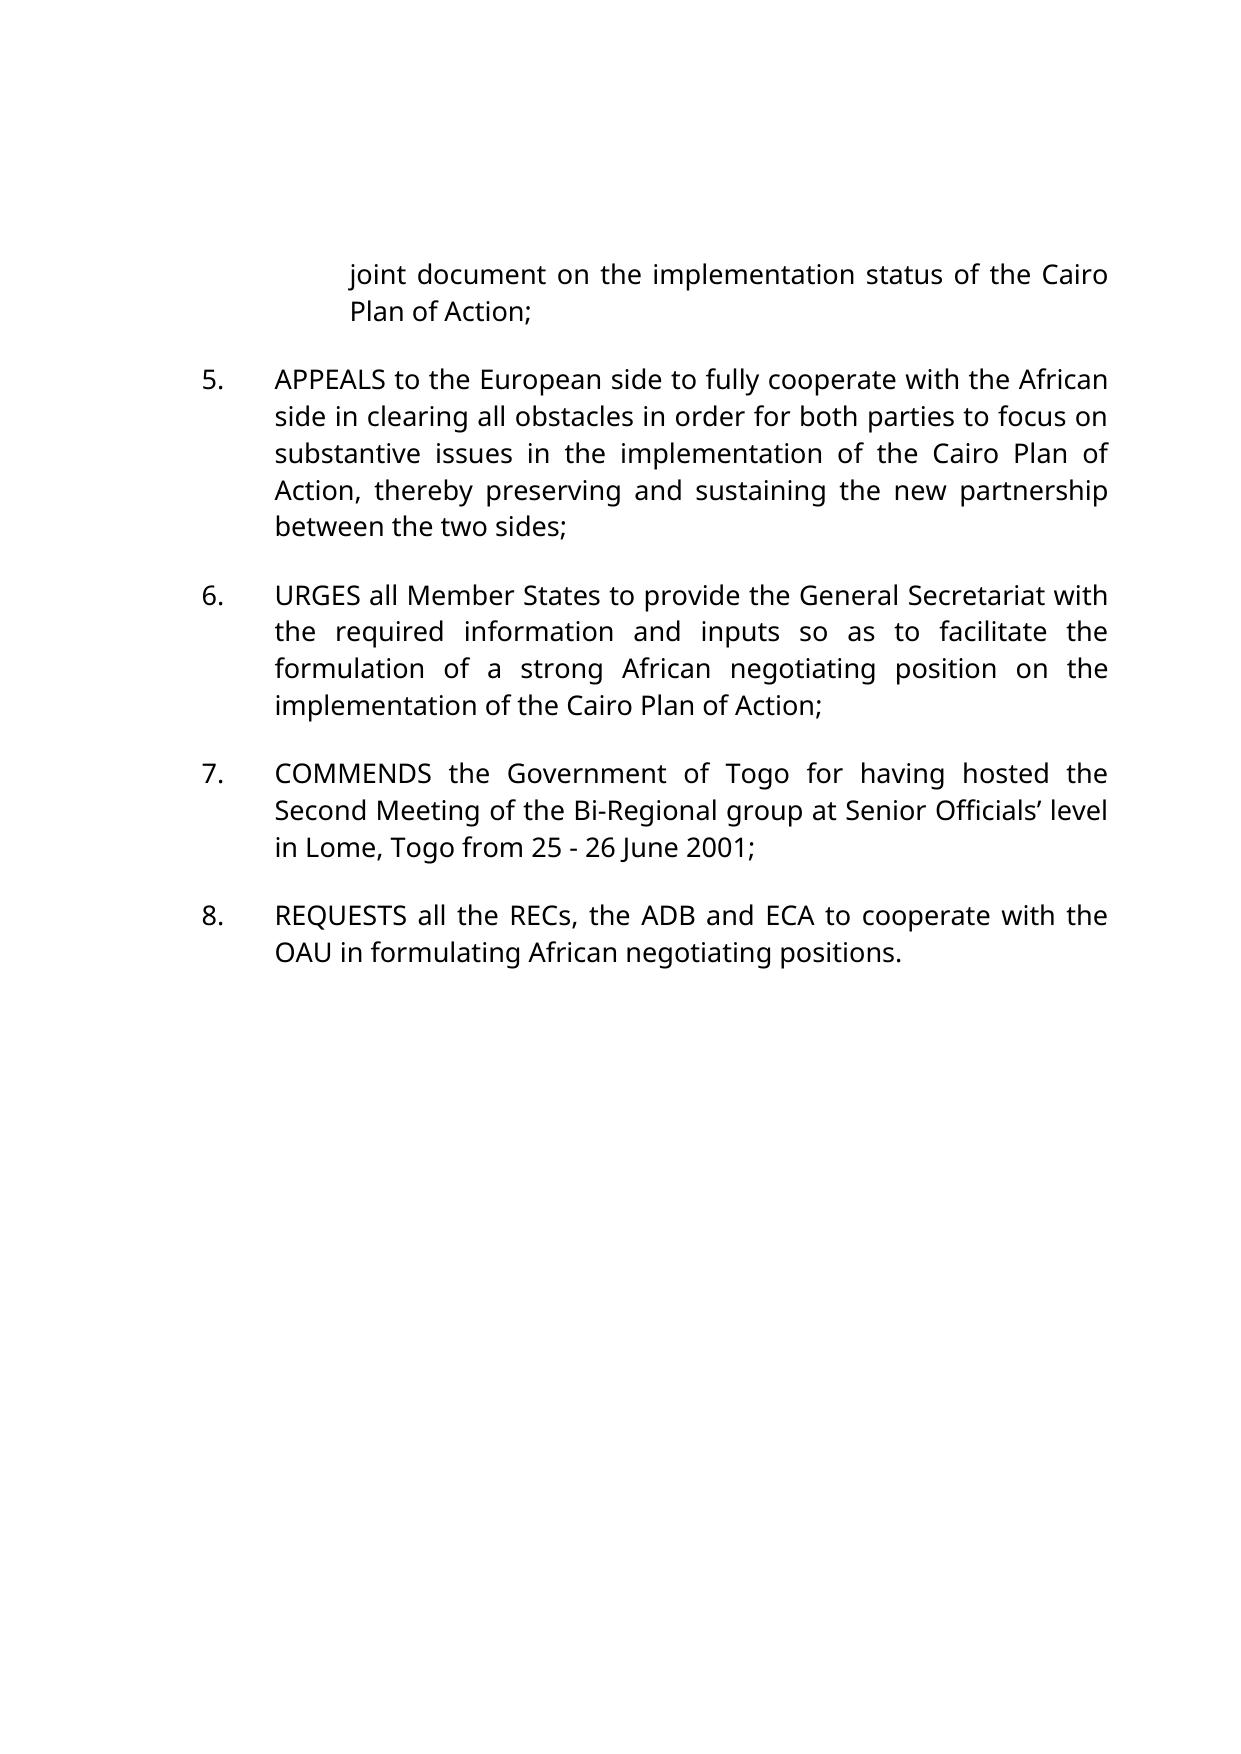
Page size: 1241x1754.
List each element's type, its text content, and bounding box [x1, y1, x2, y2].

list COMMENDS the Government of Togo for having hosted the Second Meeting of the Bi-Regional group at Senior Officials’ level in Lome, Togo from 25 - 26 June 2001; [201, 755, 1109, 865]
list APPEALS to the European side to fully cooperate with the African side in clearing all obstacles in order for both parties to focus on substantive issues in the implementation of the Cairo Plan of Action, thereby preserving and sustaining the new partnership between the two sides; [201, 360, 1109, 545]
list REQUESTS all the RECs, the ADB and ECA to cooperate with the OAU in formulating African negotiating positions. [201, 897, 1109, 970]
list URGES all Member States to provide the General Secretariat with the required information and inputs so as to facilitate the formulation of a strong African negotiating position on the implementation of the Cairo Plan of Action; [201, 576, 1109, 723]
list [274, 255, 1109, 329]
